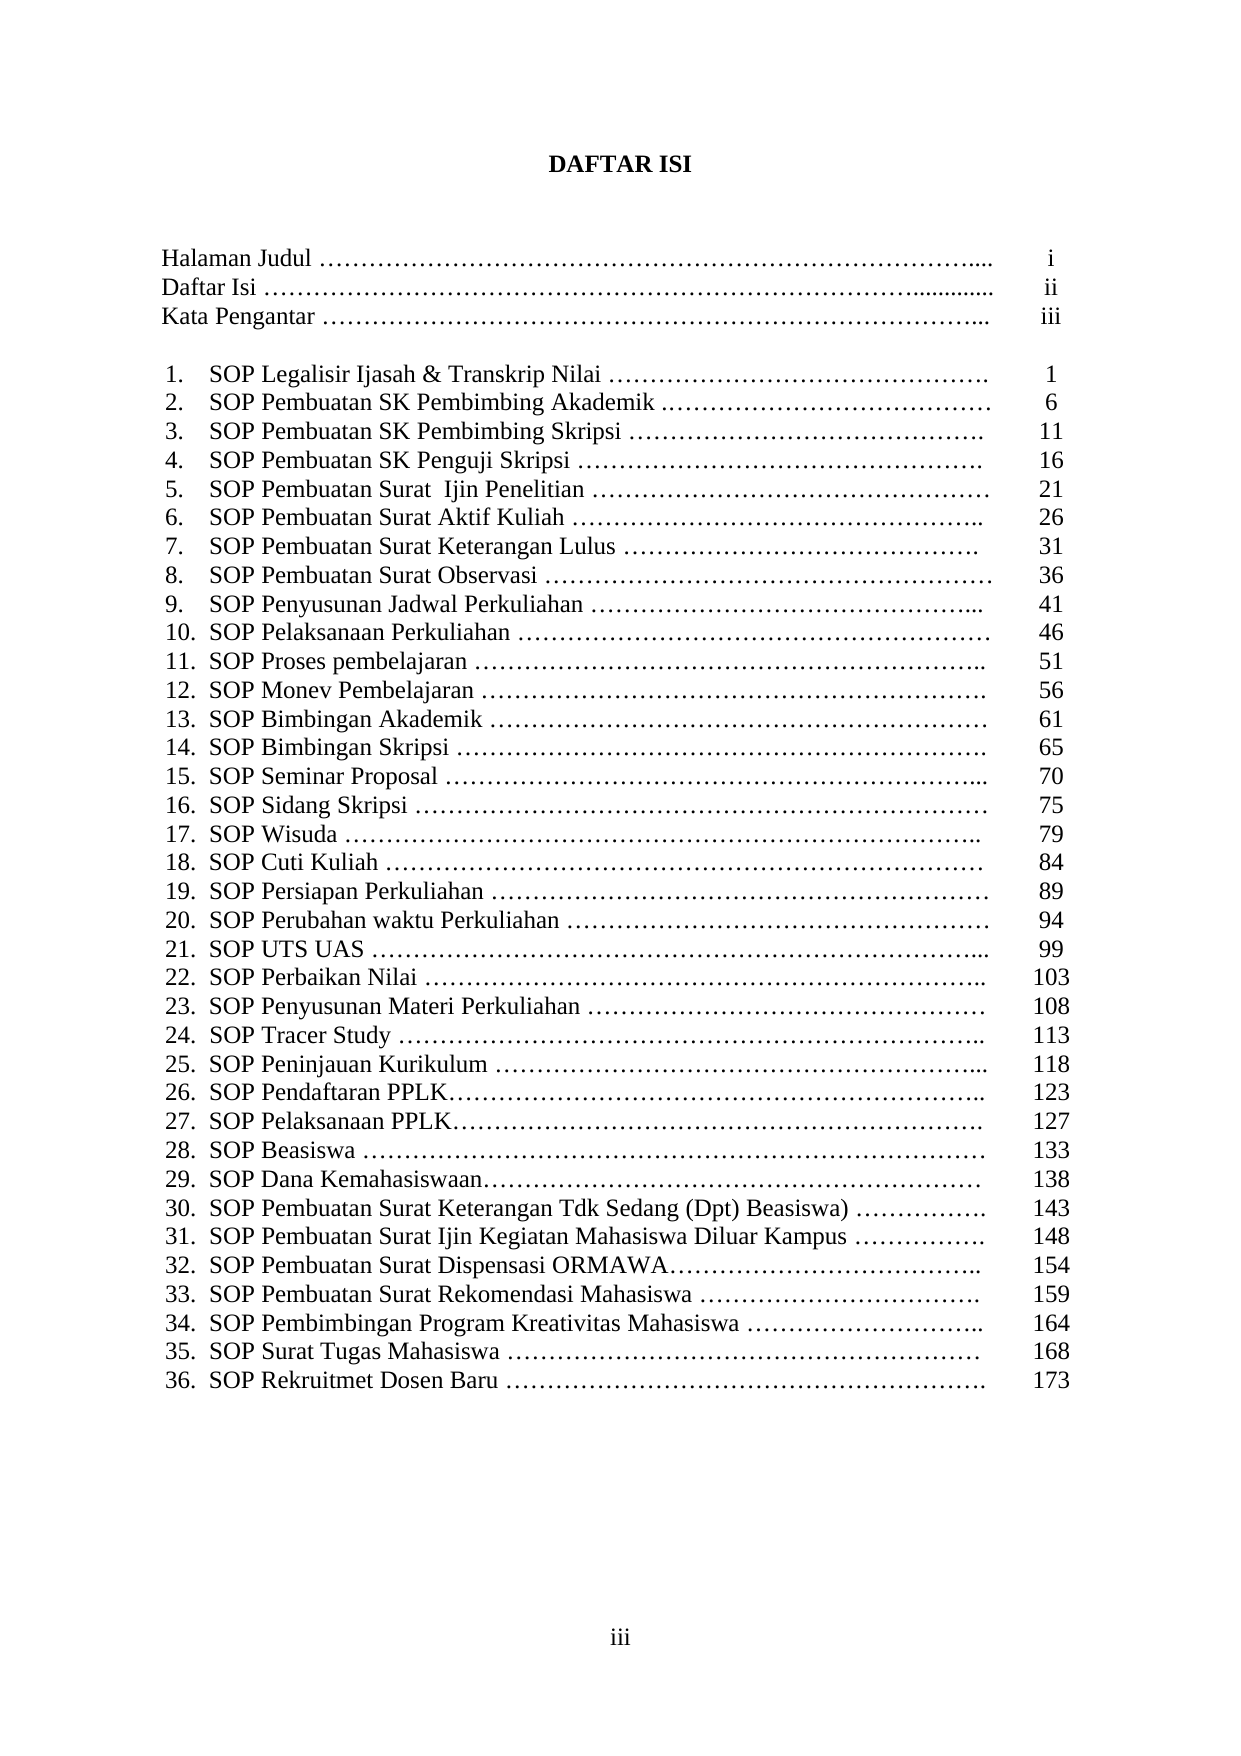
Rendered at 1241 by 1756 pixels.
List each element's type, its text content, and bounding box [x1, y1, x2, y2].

subtitle DAFTAR ISI [178, 149, 1062, 178]
